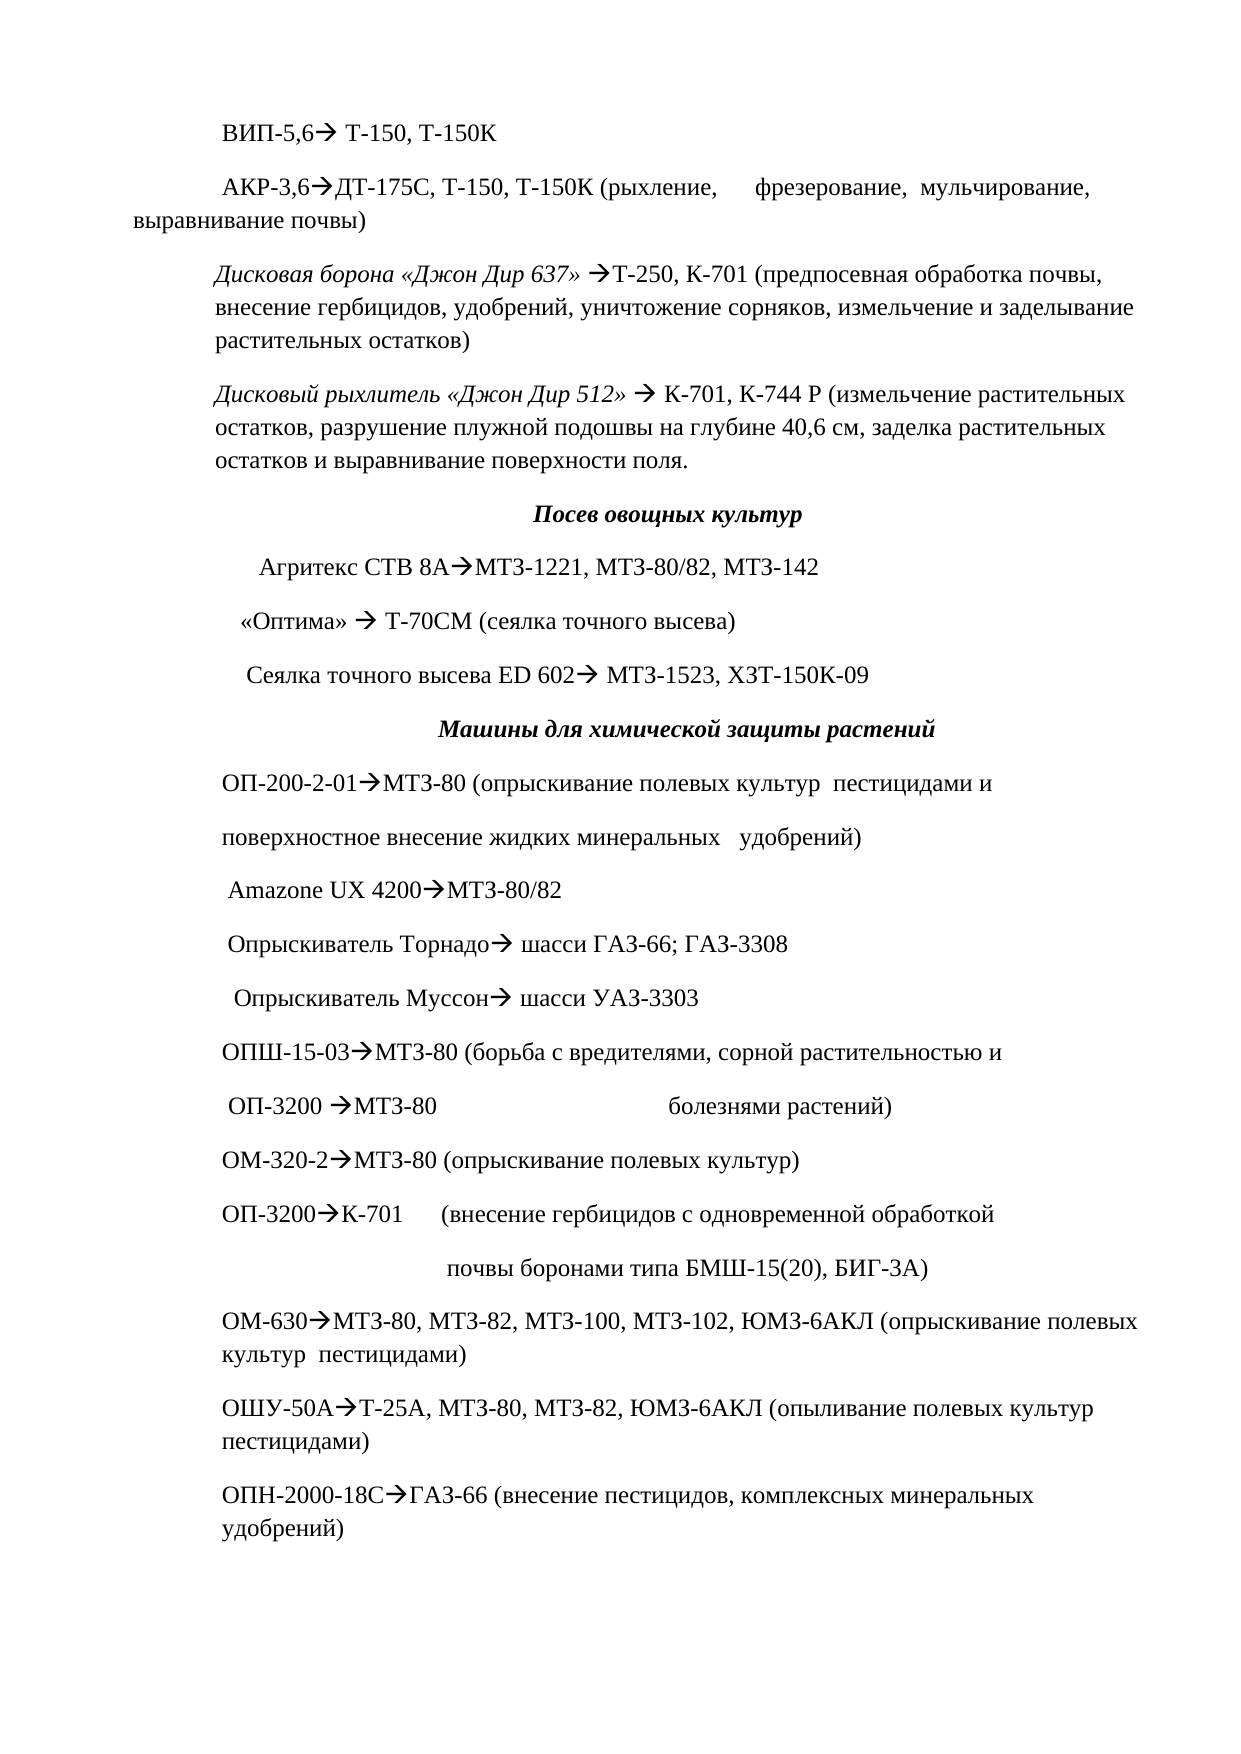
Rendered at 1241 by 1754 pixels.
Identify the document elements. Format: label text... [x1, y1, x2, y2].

text ВИП-5,6 Т-150, Т-150К [133, 118, 1152, 147]
text Дисковая борона «Джон Дир 637» Т-250, К-701 (предпосевная обработка почвы, внесение гербицидов, удобрений, уничтожение сорняков, измельчение и заделывание растительных остатков) [215, 259, 1152, 354]
text ОПШ-15-03МТЗ-80 (борьба с вредителями, сорной растительностью и [222, 1037, 1152, 1066]
text ОШУ-50АТ-25А, МТЗ-80, МТЗ-82, ЮМЗ-6АКЛ (опыливание полевых культур пестицидами) [222, 1393, 1152, 1455]
text Опрыскиватель Муссон шасси УАЗ-3303 [177, 983, 1152, 1012]
text Дисковый рыхлитель «Джон Дир 512» К-701, К-744 Р (измельчение растительных остатков, разрушение плужной подошвы на глубине 40,6 см, заделка растительных остатков и выравнивание поверхности поля. [215, 379, 1152, 473]
text Опрыскиватель Торнадо шасси ГАЗ-66; ГАЗ-3308 [177, 929, 1152, 958]
text Amazone UX 4200МТЗ-80/82 [177, 876, 1152, 904]
text Посев овощных культур [177, 499, 1152, 527]
text Машины для химической защиты растений [222, 714, 1152, 743]
text ОПН-2000-18СГАЗ-66 (внесение пестицидов, комплексных минеральных удобрений) [222, 1480, 1152, 1542]
text «Оптима» Т-70СМ (сеялка точного высева) [177, 606, 1152, 635]
text Агритекс СТВ 8АМТЗ-1221, МТЗ-80/82, МТЗ-142 [177, 552, 1152, 581]
text ОП-200-2-01МТЗ-80 (опрыскивание полевых культур пестицидами и [222, 768, 1152, 797]
text АКР-3,6ДТ-175С, Т-150, Т-150К (рыхление, фрезерование, мульчирование, выравнивание почвы) [133, 172, 1152, 234]
text ОП-3200К-701 (внесение гербицидов с одновременной обработкой [222, 1199, 1152, 1227]
text ОП-3200 МТЗ-80 болезнями растений) [222, 1091, 1152, 1120]
text Сеялка точного высева ED 602 МТЗ-1523, ХЗТ-150К-09 [177, 660, 1152, 689]
text ОМ-630МТЗ-80, МТЗ-82, МТЗ-100, МТЗ-102, ЮМЗ-6АКЛ (опрыскивание полевых культур пестицидами) [222, 1306, 1152, 1368]
text поверхностное внесение жидких минеральных удобрений) [222, 822, 1152, 851]
text почвы боронами типа БМШ-15(20), БИГ-3А) [222, 1253, 1152, 1281]
text ОМ-320-2МТЗ-80 (опрыскивание полевых культур) [222, 1145, 1152, 1174]
